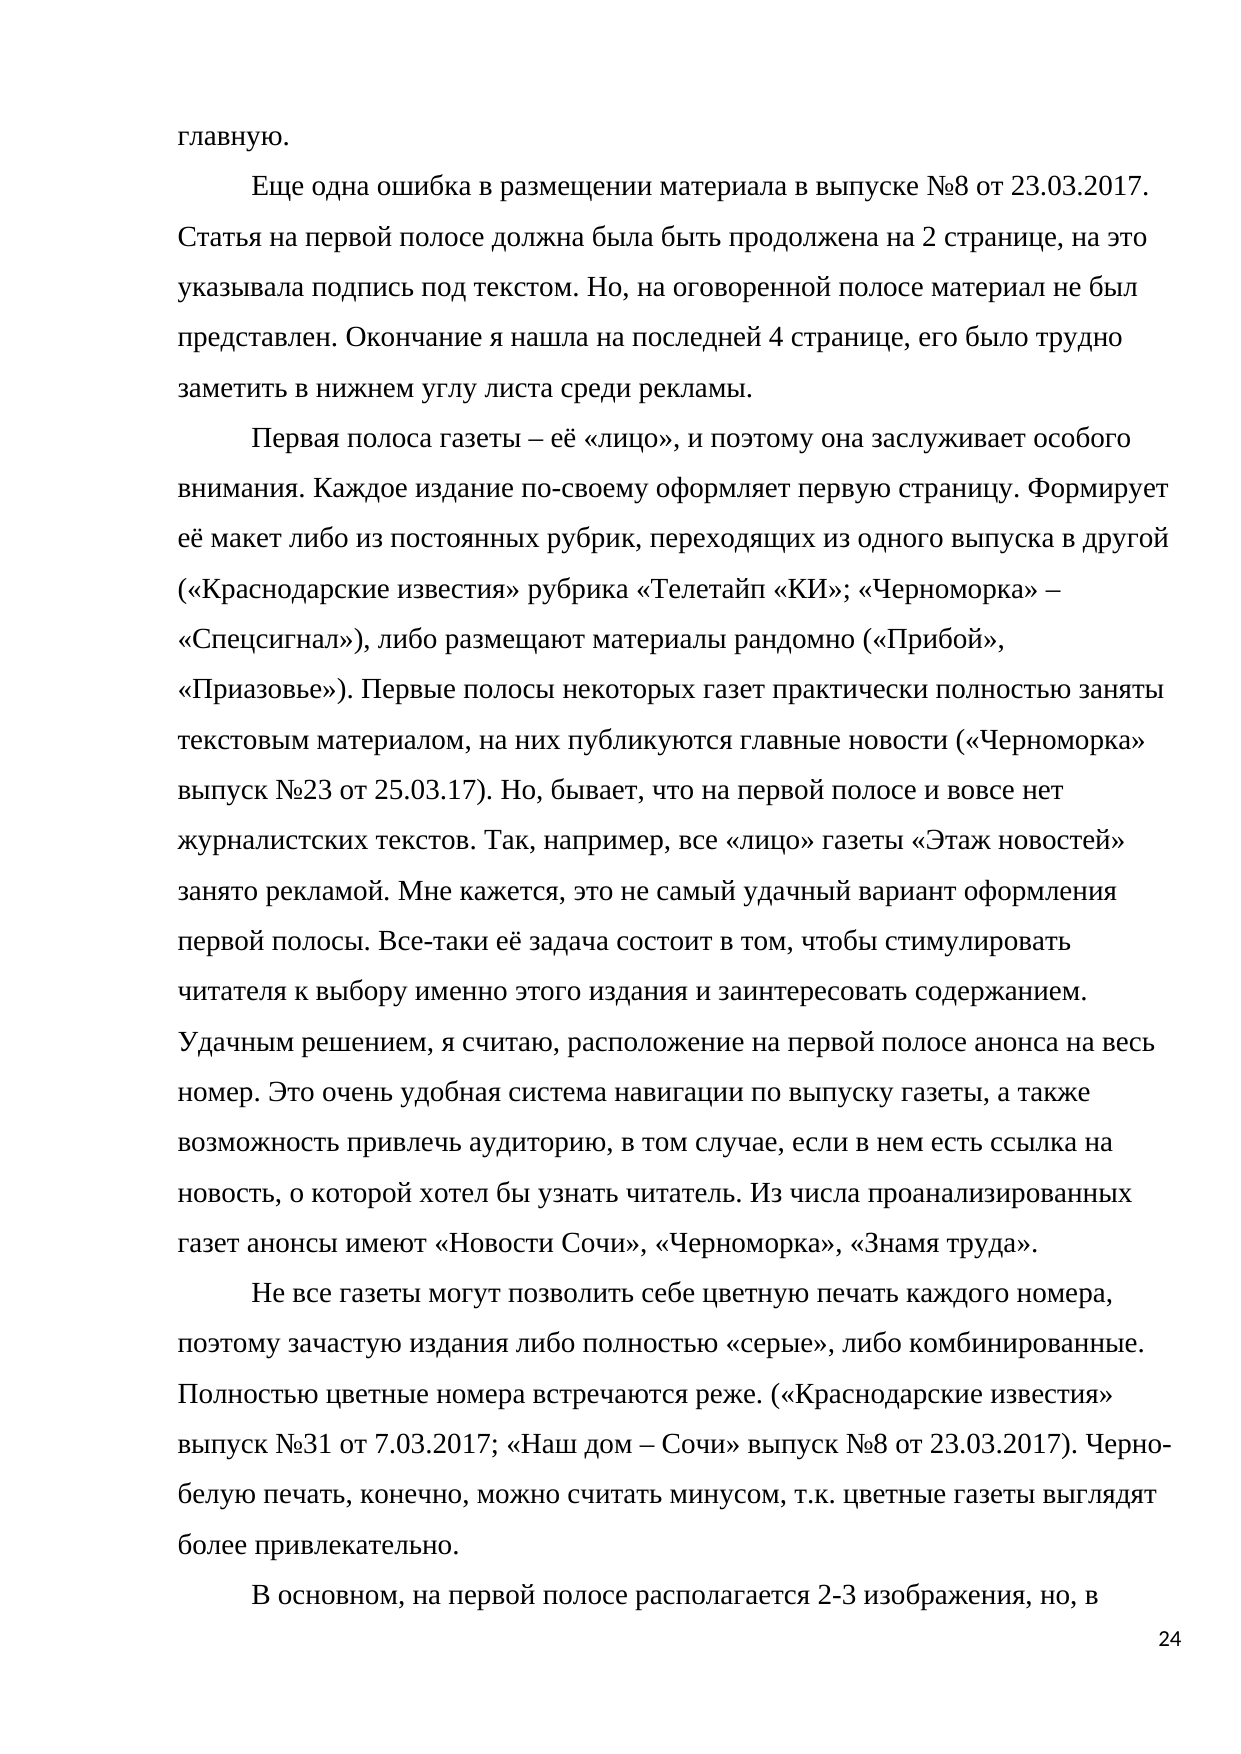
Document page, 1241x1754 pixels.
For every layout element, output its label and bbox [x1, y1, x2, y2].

text [177, 118, 1181, 1611]
